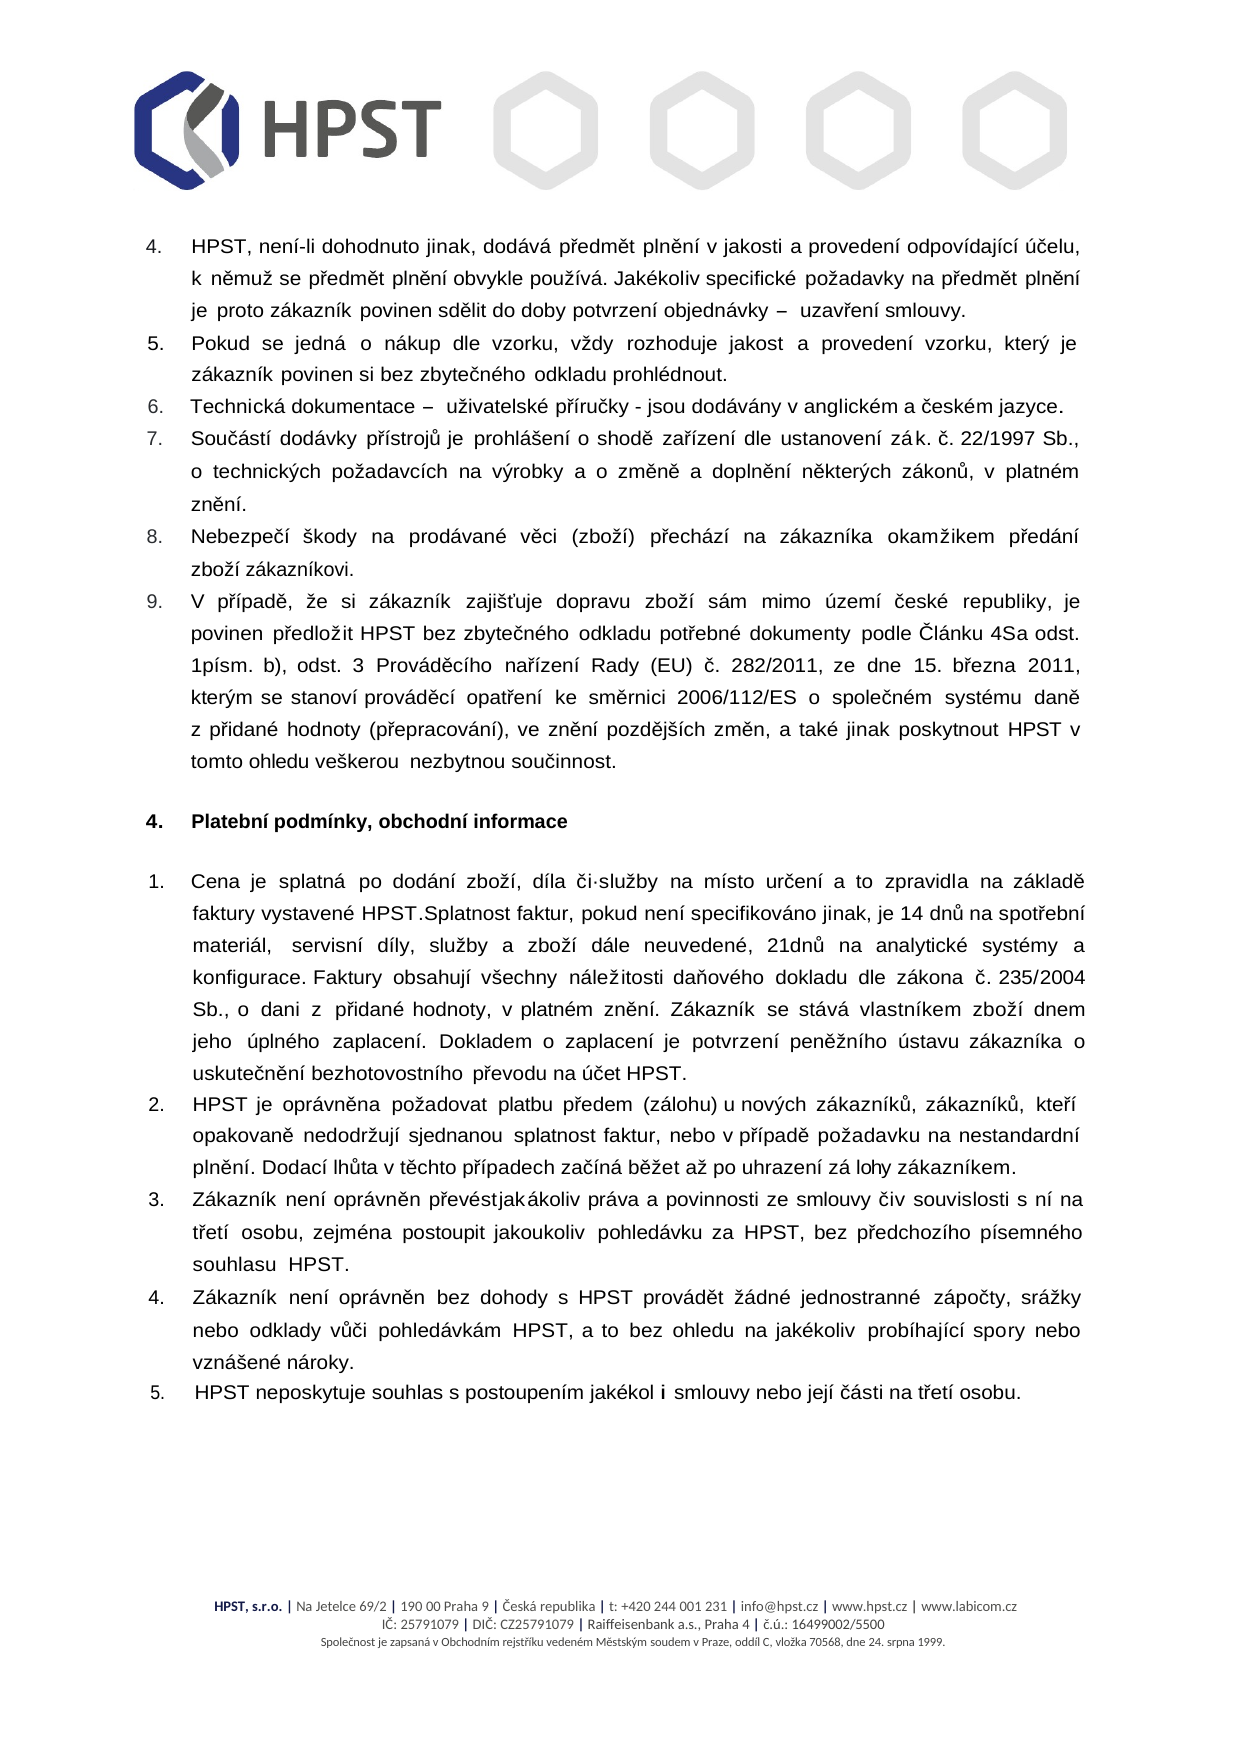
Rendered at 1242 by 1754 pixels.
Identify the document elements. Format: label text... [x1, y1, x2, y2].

list Nebezpečí škody na prodávané věci (zboží) přechází na zákazníka okamžikem předání zboží zákazníkovi. [146, 525, 1079, 580]
list Technická dokumentace - uživatelské příručky - jsou dodávány v anglickém a českém jazyce. [147, 395, 1096, 418]
text IČ: 25791079 | DIČ: CZ25791079 | Raiffeisenbank a.s., Praha 4 | č.ú.: 16499002/5500 [170, 1615, 1096, 1633]
text 4. Platební podmínky, obchodní informace [146, 810, 1096, 833]
text Společnost je zapsaná v Obchodním rejstříku vedeném Městským soudem v Praze, oddíl C, vložka 70568, dne 24. srpna 1999. [170, 1634, 1096, 1650]
list HPST je oprávněna požadovat platbu předem (zálohu) u nových zákazníků, zákazníků, kteří [148, 1094, 1096, 1115]
list HPST, není-li dohodnuto jinak, dodává předmět plnění v jakosti a provedení odpovídající účelu, k němuž se předmět plnění obvykle používá. Jakékoliv specifické požadavky na předmět plnění je proto zákazník povinen sdělit do doby potvrzení objednávky - uzavření smlouvy. [146, 235, 1081, 322]
list Součástí dodávky přístrojů je prohlášení o shodě zařízení dle ustanovení zák. č. 22/1997 Sb., o technických požadavcích na výrobky a o změně a doplnění některých zákonů, v platném znění. [146, 427, 1080, 515]
list V případě, že si zákazník zajišťuje dopravu zboží sám mimo území české republiky, je povinen předložit HPST bez zbytečného odkladu potřebné dokumenty podle Článku 4Sa odst. 1písm. b), odst. 3 Prováděcího nařízení Rady (EU) č. 282/2011, ze dne 15. března 2011, kterým se stanoví prováděcí opatření ke směrnici 2006/112/ES o společném systému daně z přidané hodnoty (přepracování), ve znění pozdějších změn, a také jinak poskytnout HPST v tomto ohledu veškerou nezbytnou součinnost. [146, 590, 1080, 773]
list Zákazník není oprávněn bez dohody s HPST provádět žádné jednostranné zápočty, srážky nebo odklady vůči pohledávkám HPST, a to bez ohledu na jakékoliv probíhající spory nebo vznášené nároky. [148, 1286, 1081, 1374]
list Zákazník není oprávněn převéstjakákoliv práva a povinnosti ze smlouvy čiv souvislosti s ní na třetí osobu, zejména postoupit jakoukoliv pohledávku za HPST, bez předchozího písemného souhlasu HPST. [148, 1188, 1083, 1276]
picture [133, 70, 1068, 191]
text 5. Pokud se jedná o nákup dle vzorku, vždy rozhoduje jakost a provedení vzorku, který je zákazník povinen si bez zbytečného odkladu prohlédnout. [147, 332, 1078, 386]
text 5. HPST neposkytuje souhlas s postoupením jakékol i smlouvy nebo její části na třetí osobu. [150, 1384, 1096, 1404]
text HPST, s.r.o. | Na Jetelce 69/2 | 190 00 Praha 9 | Česká republika | t: +420 244 001 231 | info@hpst.cz | www.hpst.cz | www.labicom.cz [135, 1598, 1096, 1615]
list Cena je splatná po dodání zboží, díla či·služby na místo určení a to zpravidla na základě faktury vystavené HPST.Splatnost faktur, pokud není specifikováno jinak, je 14 dnů na spotřební materiál, servisní díly, služby a zboží dále neuvedené, 21dnů na analytické systémy a konfigurace. Faktury obsahují všechny náležitosti daňového dokladu dle zákona č. 235/2004 Sb., o dani z přidané hodnoty, v platném znění. Zákazník se stává vlastníkem zboží dnem jeho úplného zaplacení. Dokladem o zaplacení je potvrzení peněžního ústavu zákazníka o uskutečnění bezhotovostního převodu na účet HPST. [148, 870, 1086, 1084]
list opakovaně nedodržují sjednanou splatnost faktur, nebo v případě požadavku na nestandardní plnění. Dodací lhůta v těchto případech začíná běžet až po uhrazení zá lohy zákazníkem. [192, 1124, 1086, 1179]
